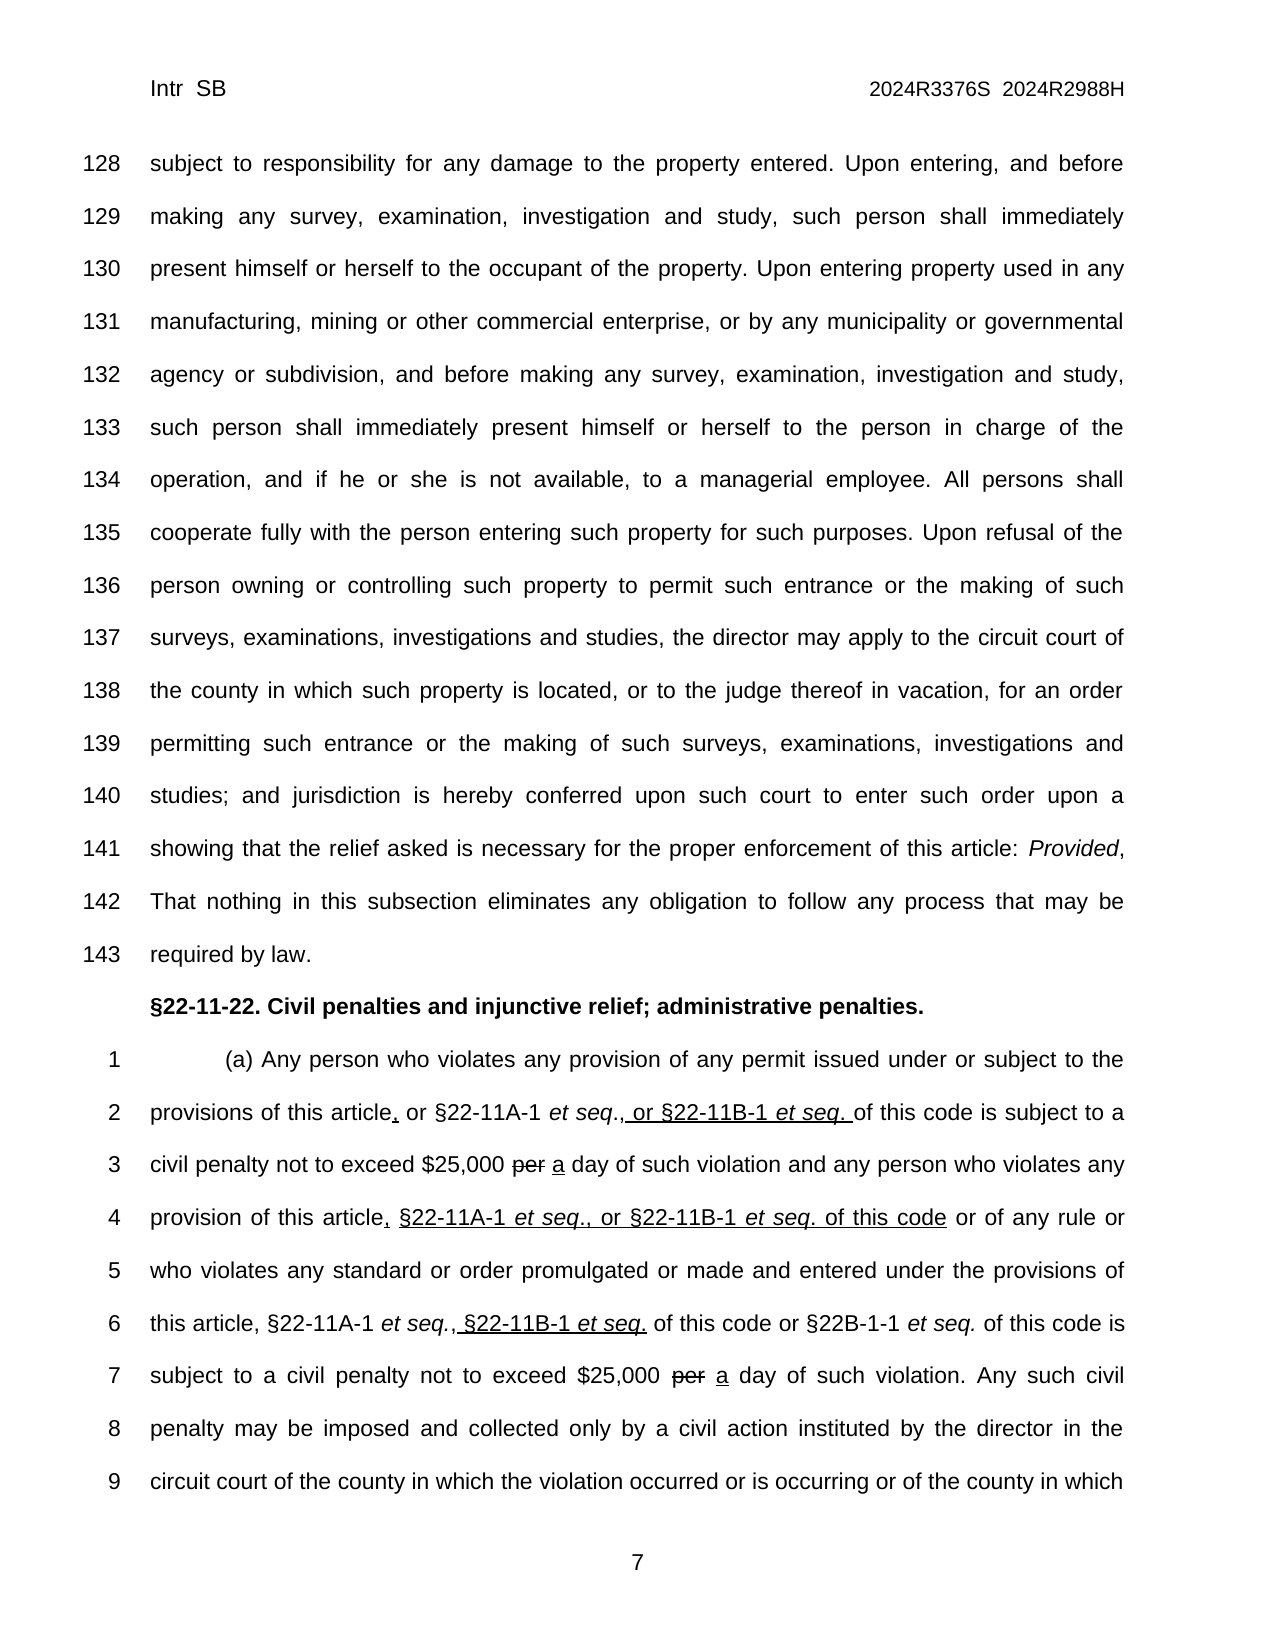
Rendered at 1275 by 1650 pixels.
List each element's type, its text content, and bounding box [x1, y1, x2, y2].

subtitle §22-11-22. Civil penalties and injunctive relief; administrative penalties. [150, 993, 1125, 1020]
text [150, 1046, 1125, 1494]
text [150, 150, 1125, 967]
